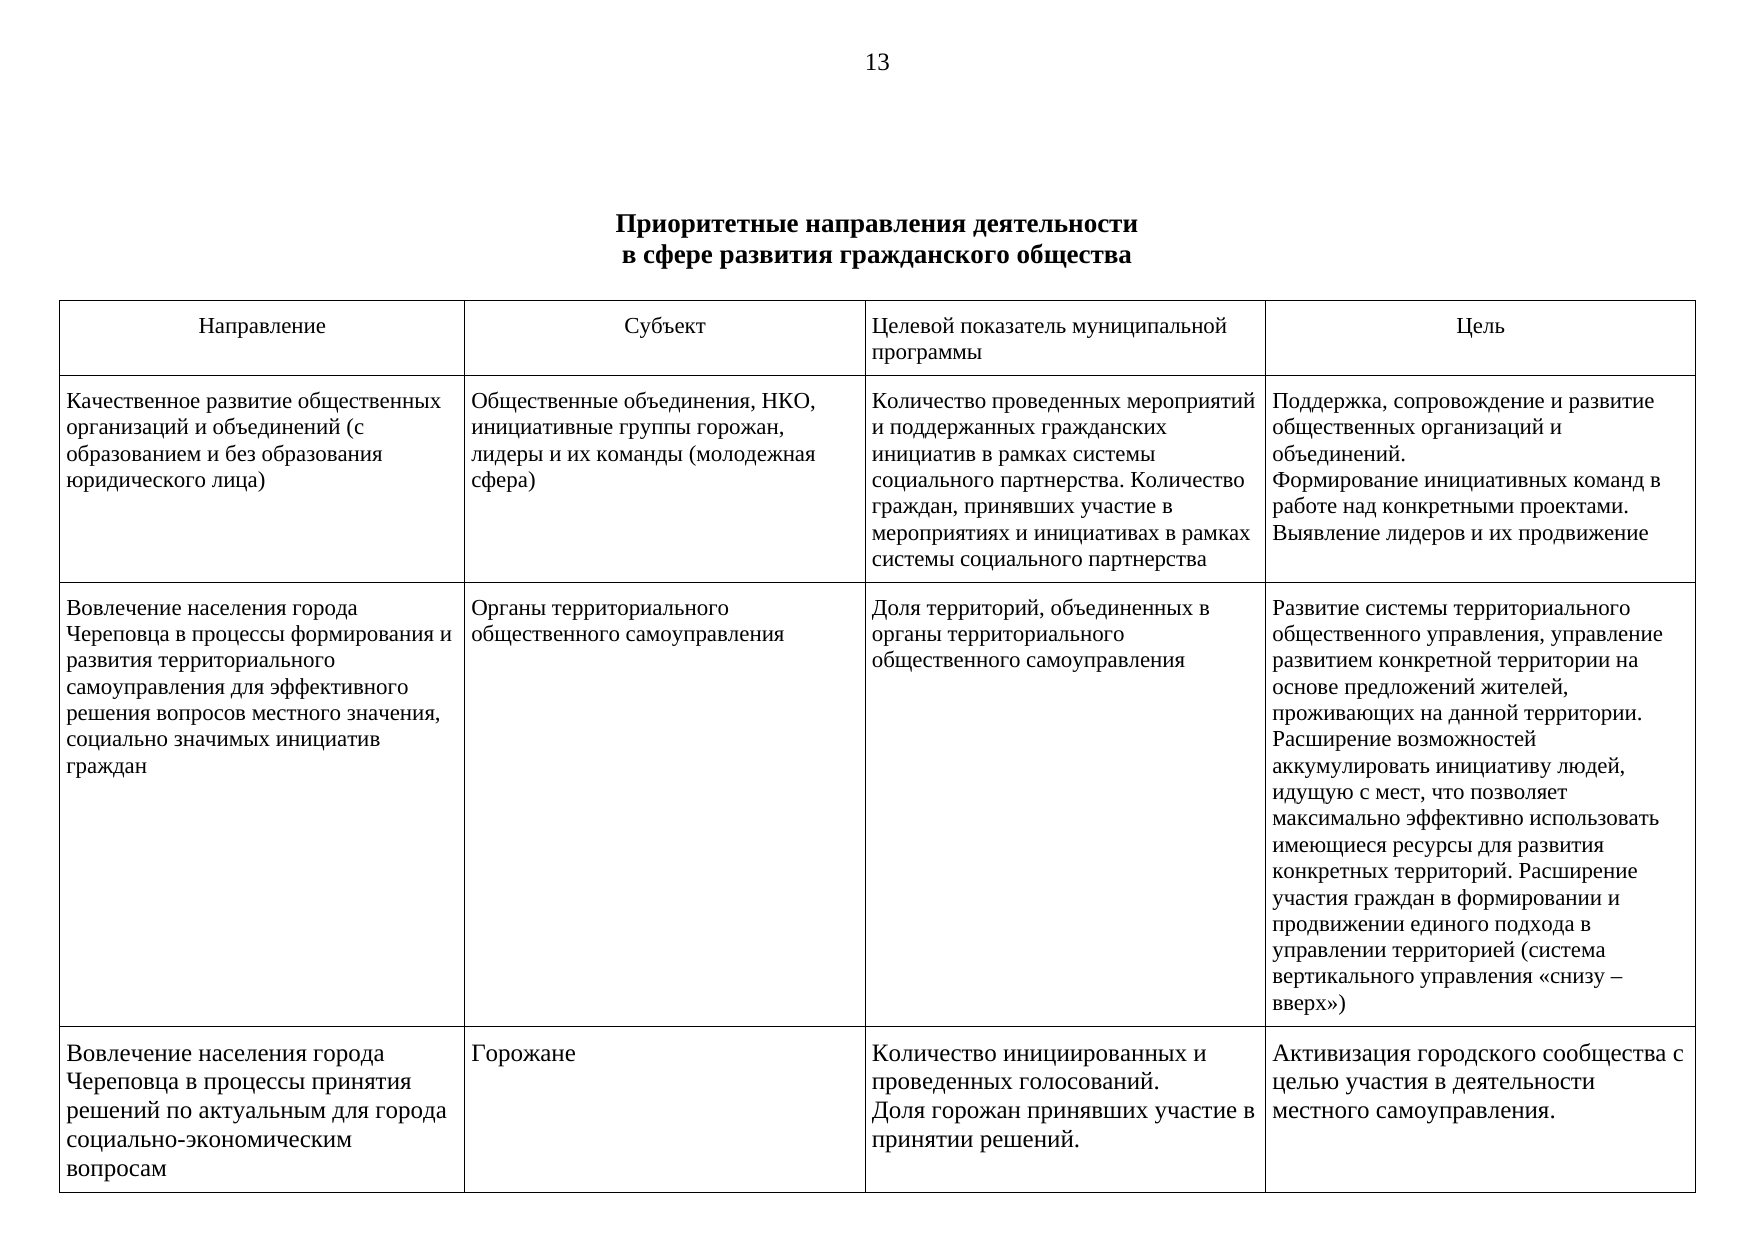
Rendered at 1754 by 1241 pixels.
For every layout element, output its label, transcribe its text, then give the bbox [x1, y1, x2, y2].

table_header Цель [1266, 301, 1695, 375]
table_header Целевой показатель муниципальной программы [866, 301, 1265, 375]
text в сфере развития гражданского общества [59, 238, 1695, 269]
table_cell Общественные объединения, НКО, инициативные группы горожан, лидеры и их команды (молодежная сфера) [465, 376, 865, 582]
table_cell Качественное развитие общественных организаций и объединений (с образованием и без образования юридического лица) [60, 376, 464, 582]
table_cell Развитие системы территориального общественного управления, управление развитием конкретной территории на основе предложений жителей, проживающих на данной территории. Расширение возможностей аккумулировать инициативу людей, идущую с мест, что позволяет максимально эффективно использовать имеющиеся ресурсы для развития конкретных территорий. Расширение участия граждан в формировании и продвижении единого подхода в управлении территорией (система вертикального управления «снизу – вверх») [1266, 583, 1695, 1026]
text Приоритетные направления деятельности [59, 207, 1695, 238]
table_cell Вовлечение населения города Череповца в процессы принятия решений по актуальным для города социально-экономическим вопросам [60, 1027, 464, 1192]
table_header Направление [60, 301, 464, 375]
table_cell Количество проведенных мероприятий и поддержанных гражданских инициатив в рамках системы социального партнерства. Количество граждан, принявших участие в мероприятиях и инициативах в рамках системы социального партнерства [866, 376, 1265, 582]
table_header Субъект [465, 301, 865, 375]
table_cell Горожане [465, 1027, 865, 1192]
table_cell Органы территориального общественного самоуправления [465, 583, 865, 1026]
table_cell Количество инициированных и проведенных голосований. Доля горожан принявших участие в принятии решений. [866, 1027, 1265, 1192]
table_cell Вовлечение населения города Череповца в процессы формирования и развития территориального самоуправления для эффективного решения вопросов местного значения, социально значимых инициатив граждан [60, 583, 464, 1026]
table_cell Поддержка, сопровождение и развитие общественных организаций и объединений. Формирование инициативных команд в работе над конкретными проектами. Выявление лидеров и их продвижение [1266, 376, 1695, 582]
table_cell Активизация городского сообщества с целью участия в деятельности местного самоуправления. [1266, 1027, 1695, 1192]
table_cell Доля территорий, объединенных в органы территориального общественного самоуправления [866, 583, 1265, 1026]
